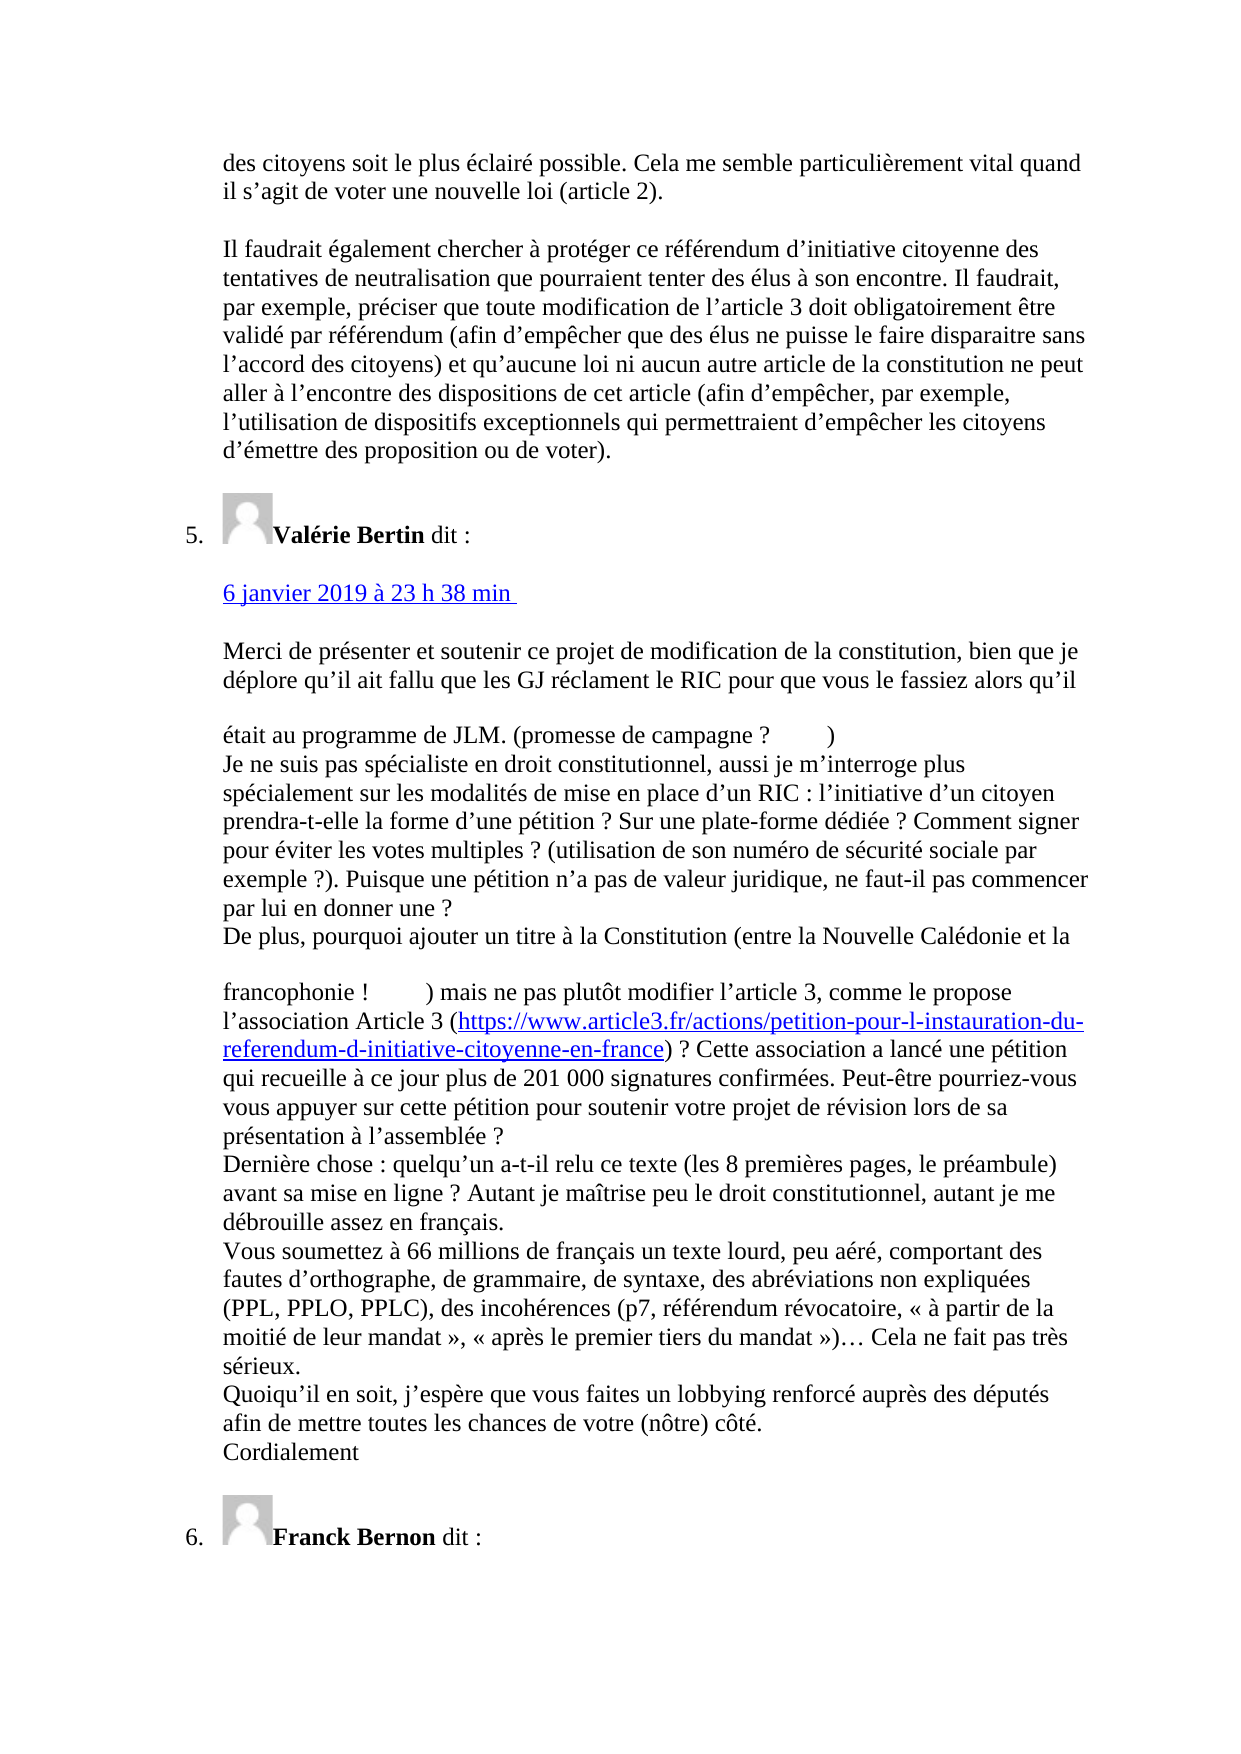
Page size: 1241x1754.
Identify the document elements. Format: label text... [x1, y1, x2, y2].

picture [222, 1495, 273, 1545]
text Merci de présenter et soutenir ce projet de modification de la constitution, bien que je déplore qu’il ait fallu que les GJ réclament le RIC pour que vous le fassiez alors qu’il était au programme de JLM. (promesse de campagne ? ) Je ne suis pas spécialiste en droit constitutionnel, aussi je m’interroge plus spécialement sur les modalités de mise en place d’un RIC : l’initiative d’un citoyen prendra-t-elle la forme d’une pétition ? Sur une plate-forme dédiée ? Comment signer pour éviter les votes multiples ? (utilisation de son numéro de sécurité sociale par exemple ?). Puisque une pétition n’a pas de valeur juridique, ne faut-il pas commencer par lui en donner une ? De plus, pourquoi ajouter un titre à la Constitution (entre la Nouvelle Calédonie et la francophonie ! ) mais ne pas plutôt modifier l’article 3, comme le propose l’association Article 3 (https://www.article3.fr/actions/petition-pour-l-instauration-du-referendum-d-initiative-citoyenne-en-france) ? Cette association a lancé une pétition qui recueille à ce jour plus de 201 000 signatures confirmées. Peut-être pourriez-vous vous appuyer sur cette pétition pour soutenir votre projet de révision lors de sa présentation à l’assemblée ? Dernière chose : quelqu’un a-t-il relu ce texte (les 8 premières pages, le préambule) avant sa mise en ligne ? Autant je maîtrise peu le droit constitutionnel, autant je me débrouille assez en français. Vous soumettez à 66 millions de français un texte lourd, peu aéré, comportant des fautes d’orthographe, de grammaire, de syntaxe, des abréviations non expliquées (PPL, PPLO, PPLC), des incohérences (p7, référendum révocatoire, « à partir de la moitié de leur mandat », « après le premier tiers du mandat »)… Cela ne fait pas très sérieux. Quoiqu’il en soit, j’espère que vous faites un lobbying renforcé auprès des députés afin de mettre toutes les chances de votre (nôtre) côté. Cordialement [223, 636, 1093, 1466]
text Il faudrait également chercher à protéger ce référendum d’initiative citoyenne des tentatives de neutralisation que pourraient tenter des élus à son encontre. Il faudrait, par exemple, préciser que toute modification de l’article 3 doit obligatoirement être validé par référendum (afin d’empêcher que des élus ne puisse le faire disparaitre sans l’accord des citoyens) et qu’aucune loi ni aucun autre article de la constitution ne peut aller à l’encontre des dispositions de cet article (afin d’empêcher, par exemple, l’utilisation de dispositifs exceptionnels qui permettraient d’empêcher les citoyens d’émettre des proposition ou de voter). [223, 234, 1093, 464]
picture [222, 493, 273, 544]
list Valérie Bertin dit : [185, 493, 1093, 549]
list Franck Bernon dit : [185, 1495, 1093, 1550]
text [223, 148, 1093, 205]
text 6 janvier 2019 à 23 h 38 min [223, 578, 1093, 607]
